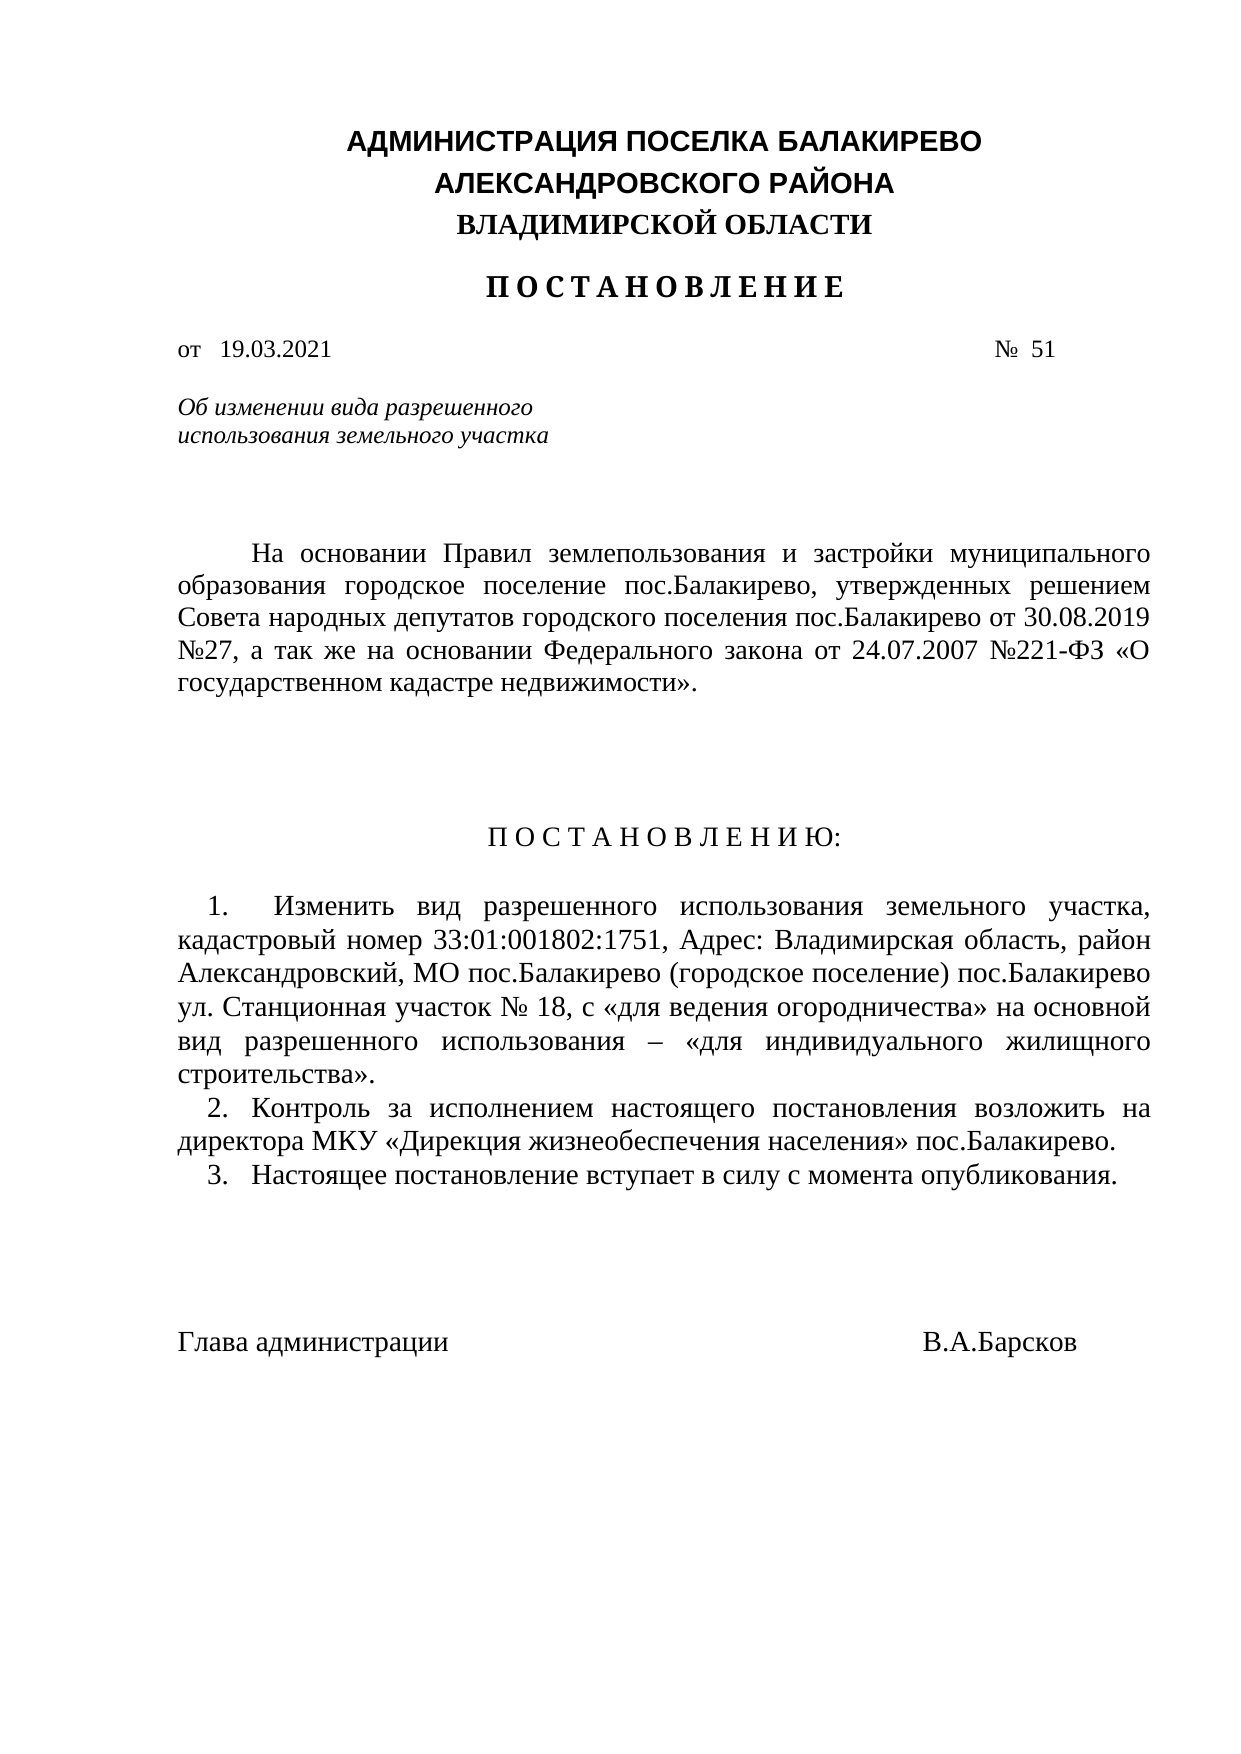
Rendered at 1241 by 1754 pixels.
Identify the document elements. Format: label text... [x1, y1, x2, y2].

text Об изменении вида разрешенного [177, 392, 1152, 421]
text Глава администрации В.А.Барсков [177, 1324, 1152, 1358]
subtitle П О С Т А Н О В Л Е Н И Е [177, 264, 1152, 306]
text ВЛАДИМИРСКОЙ ОБЛАСТИ [177, 201, 1152, 243]
list Настоящее постановление вступает в силу с момента опубликования. [177, 1157, 1152, 1190]
list Контроль за исполнением настоящего постановления возложить на директора МКУ «Дирекция жизнеобеспечения населения» пос.Балакирево. [177, 1090, 1152, 1157]
subtitle П О С Т А Н О В Л Е Н И Ю: [177, 813, 1152, 855]
text от 19.03.2021 № 51 [177, 334, 1152, 363]
text использования земельного участка [177, 421, 1152, 449]
text АЛЕКСАНДРОВСКОГО РАЙОНА [177, 160, 1152, 201]
text На основании Правил землепользования и застройки муниципального образования городское поселение пос.Балакирево, утвержденных решением Совета народных депутатов городского поселения пос.Балакирево от 30.08.2019 №27, а так же на основании Федерального закона от 24.07.2007 №221-ФЗ «О государственном кадастре недвижимости». [177, 536, 1152, 698]
text АДМИНИСТРАЦИЯ ПОСЕЛКА БАЛАКИРЕВО [177, 118, 1152, 160]
list Изменить вид разрешенного использования земельного участка, кадастровый номер 33:01:001802:1751, Адрес: Владимирская область, район Александровский, МО пос.Балакирево (городское поселение) пос.Балакирево ул. Станционная участок № 18, с «для ведения огородничества» на основной вид разрешенного использования – «для индивидуального жилищного строительства». [177, 888, 1152, 1090]
